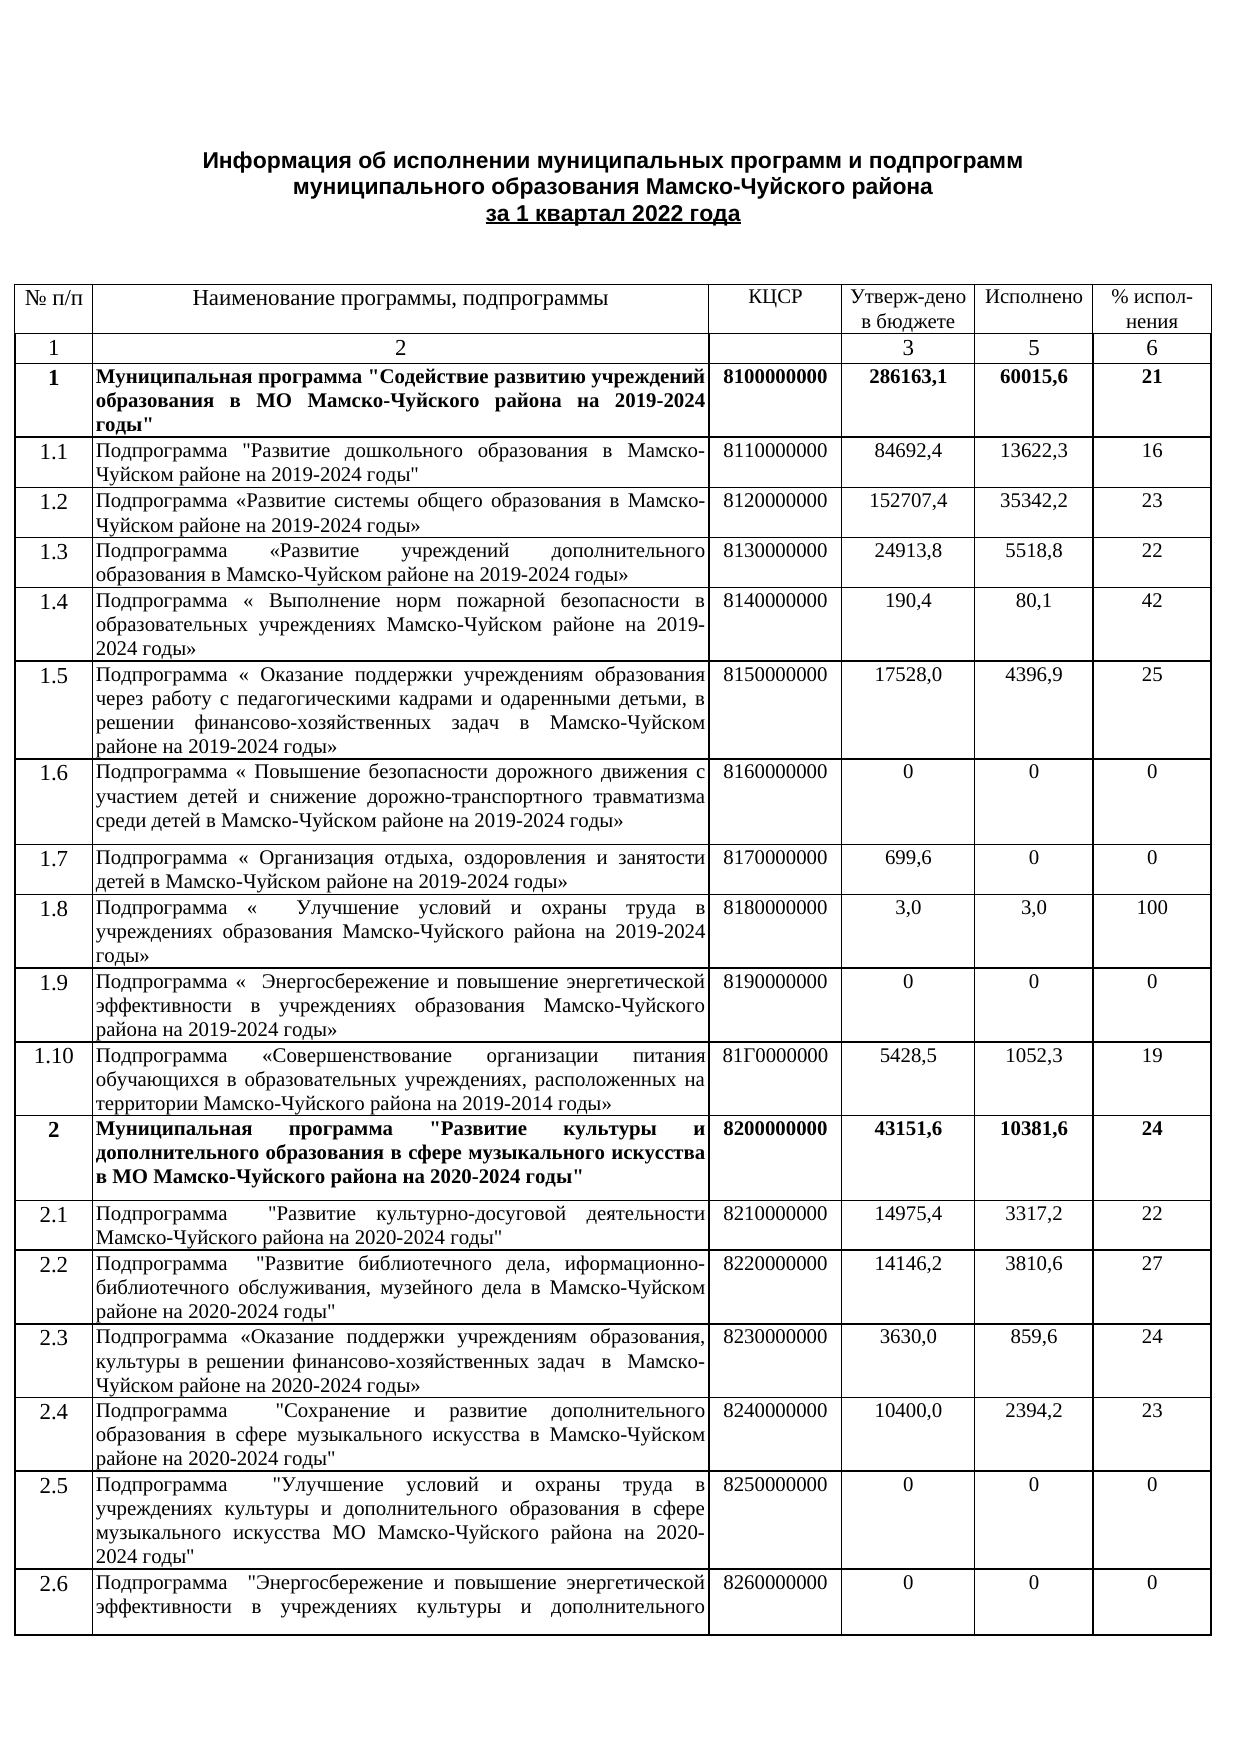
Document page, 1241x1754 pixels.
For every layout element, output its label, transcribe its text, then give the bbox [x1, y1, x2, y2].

table_cell Подпрограмма « Улучшение условий и охраны труда в учреждениях образования Мамско-Чуйского района на 2019-2024 годы» [93, 895, 708, 967]
table_cell 0 [842, 1570, 974, 1634]
table_cell 6 [1094, 334, 1210, 362]
table_cell 5518,8 [975, 538, 1092, 586]
table_cell 1.8 [16, 895, 92, 967]
table_cell % испол-нения [1093, 285, 1211, 333]
table_cell 8250000000 [710, 1472, 841, 1568]
table_cell 16 [1094, 438, 1210, 487]
table_cell 21 [1094, 364, 1210, 436]
table_cell 24 [1094, 1116, 1210, 1199]
table_cell 60015,6 [975, 364, 1092, 436]
table_cell 1.1 [16, 438, 92, 487]
table_cell 2.4 [16, 1398, 92, 1470]
table_cell 14975,4 [842, 1201, 974, 1249]
table_cell 5428,5 [842, 1043, 974, 1115]
table_cell 0 [842, 760, 974, 844]
table_cell 0 [1094, 845, 1210, 893]
table_cell 23 [1094, 1398, 1210, 1470]
table_cell 8190000000 [710, 969, 841, 1041]
table_cell Подпрограмма « Повышение безопасности дорожного движения с участием детей и снижение дорожно-транспортного травматизма среди детей в Мамско-Чуйском районе на 2019-2024 годы» [93, 760, 708, 844]
table_cell Подпрограмма «Развитие учреждений дополнительного образования в Мамско-Чуйском районе на 2019-2024 годы» [93, 538, 708, 586]
table_cell 2 [16, 1116, 92, 1199]
table_cell 22 [1094, 538, 1210, 586]
table_cell 0 [1094, 969, 1210, 1041]
table_cell 1.2 [16, 488, 92, 537]
table_cell 8210000000 [710, 1201, 841, 1249]
table_cell 152707,4 [842, 488, 974, 537]
table_cell 2.6 [16, 1570, 92, 1634]
table_cell Подпрограмма « Энергосбережение и повышение энергетической эффективности в учреждениях образования Мамско-Чуйского района на 2019-2024 годы» [93, 969, 708, 1041]
table_cell 22 [1094, 1201, 1210, 1249]
table_cell Утверж-дено в бюджете [842, 285, 974, 333]
table_cell 8170000000 [710, 845, 841, 893]
table_cell 0 [842, 1472, 974, 1568]
table_cell 17528,0 [842, 662, 974, 758]
table_cell 0 [975, 969, 1092, 1041]
table_cell 8120000000 [710, 488, 841, 537]
table_cell КЦСР [709, 285, 841, 333]
table_cell 8140000000 [710, 588, 841, 660]
table_cell 190,4 [842, 588, 974, 660]
table_cell 1.6 [16, 760, 92, 844]
table_cell 0 [975, 845, 1092, 893]
table_cell 1.3 [16, 538, 92, 586]
table_cell 8230000000 [710, 1325, 841, 1397]
table_cell 8100000000 [710, 364, 841, 436]
table_cell 13622,3 [975, 438, 1092, 487]
table_cell Муниципальная программа "Содействие развитию учреждений образования в МО Мамско-Чуйского района на 2019-2024 годы" [93, 364, 708, 436]
table_cell 100 [1094, 895, 1210, 967]
table_cell 699,6 [842, 845, 974, 893]
table_cell 2394,2 [975, 1398, 1092, 1470]
table_cell 0 [975, 1570, 1092, 1634]
table_cell 3 [842, 334, 974, 362]
table_cell Подпрограмма « Оказание поддержки учреждениям образования через работу с педагогическими кадрами и одаренными детьми, в решении финансово-хозяйственных задач в Мамско-Чуйском районе на 2019-2024 годы» [93, 662, 708, 758]
table_cell 19 [1094, 1043, 1210, 1115]
table_header Информация об исполнении муниципальных программ и подпрограмм муниципального образования Мамско-Чуйского района за 1 квартал 2022 года [15, 118, 1211, 283]
table_cell 0 [1094, 1472, 1210, 1568]
table_cell Подпрограмма "Развитие библиотечного дела, иформационно-библиотечного обслуживания, музейного дела в Мамско-Чуйском районе на 2020-2024 годы" [93, 1251, 708, 1323]
table_cell Подпрограмма «Оказание поддержки учреждениям образования, культуры в решении финансово-хозяйственных задач в Мамско-Чуйском районе на 2020-2024 годы» [93, 1325, 708, 1397]
table_cell Муниципальная программа "Развитие культуры и дополнительного образования в сфере музыкального искусства в МО Мамско-Чуйского района на 2020-2024 годы" [93, 1116, 708, 1199]
table_cell 2.5 [16, 1472, 92, 1568]
table_cell 10381,6 [975, 1116, 1092, 1199]
table_cell 84692,4 [842, 438, 974, 487]
table_cell Исполнено [975, 285, 1092, 333]
table_cell 1052,3 [975, 1043, 1092, 1115]
table_cell Подпрограмма « Организация отдыха, оздоровления и занятости детей в Мамско-Чуйском районе на 2019-2024 годы» [93, 845, 708, 893]
table_cell 8150000000 [710, 662, 841, 758]
table_cell 1.7 [16, 845, 92, 893]
table_cell 81Г0000000 [710, 1043, 841, 1115]
table_cell 3630,0 [842, 1325, 974, 1397]
table_cell Подпрограмма «Развитие системы общего образования в Мамско-Чуйском районе на 2019-2024 годы» [93, 488, 708, 537]
table_cell Наименование программы, подпрограммы [93, 285, 708, 333]
table_cell 286163,1 [842, 364, 974, 436]
table_cell 1.5 [16, 662, 92, 758]
table_cell Подпрограмма "Развитие культурно-досуговой деятельности Мамско-Чуйского района на 2020-2024 годы" [93, 1201, 708, 1249]
table_cell 8160000000 [710, 760, 841, 844]
table_cell 3810,6 [975, 1251, 1092, 1323]
table_cell 2.1 [16, 1201, 92, 1249]
table_cell 27 [1094, 1251, 1210, 1323]
table_cell 35342,2 [975, 488, 1092, 537]
table_cell 0 [975, 1472, 1092, 1568]
table_cell 25 [1094, 662, 1210, 758]
table_cell 24913,8 [842, 538, 974, 586]
table_cell 0 [975, 760, 1092, 844]
table_cell 1 [16, 334, 92, 362]
table_cell № п/п [15, 285, 92, 333]
table_cell 1.4 [16, 588, 92, 660]
table_cell 8130000000 [710, 538, 841, 586]
table_cell 3,0 [975, 895, 1092, 967]
table_cell 43151,6 [842, 1116, 974, 1199]
table_cell 0 [1094, 760, 1210, 844]
table_cell 0 [1094, 1570, 1210, 1634]
table_cell 2.3 [16, 1325, 92, 1397]
table_cell 8180000000 [710, 895, 841, 967]
table_cell 4396,9 [975, 662, 1092, 758]
table_cell 3317,2 [975, 1201, 1092, 1249]
table_cell 1.10 [16, 1043, 92, 1115]
table_cell 24 [1094, 1325, 1210, 1397]
table_cell 2.2 [16, 1251, 92, 1323]
table_cell Подпрограмма "Улучшение условий и охраны труда в учреждениях культуры и дополнительного образования в сфере музыкального искусства МО Мамско-Чуйского района на 2020-2024 годы" [93, 1472, 708, 1568]
table_cell Подпрограмма "Сохранение и развитие дополнительного образования в сфере музыкального искусства в Мамско-Чуйском районе на 2020-2024 годы" [93, 1398, 708, 1470]
table_cell 1 [16, 364, 92, 436]
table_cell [93, 1570, 708, 1634]
table_cell 14146,2 [842, 1251, 974, 1323]
table_cell 859,6 [975, 1325, 1092, 1397]
table_cell 1.9 [16, 969, 92, 1041]
table_cell Подпрограмма « Выполнение норм пожарной безопасности в образовательных учреждениях Мамско-Чуйском районе на 2019-2024 годы» [93, 588, 708, 660]
table_cell 8200000000 [710, 1116, 841, 1199]
table_cell 8240000000 [710, 1398, 841, 1470]
table_cell 8260000000 [710, 1570, 841, 1634]
table_cell 42 [1094, 588, 1210, 660]
table_cell 10400,0 [842, 1398, 974, 1470]
table_cell Подпрограмма "Развитие дошкольного образования в Мамско-Чуйском районе на 2019-2024 годы" [93, 438, 708, 487]
table_cell 8110000000 [710, 438, 841, 487]
table_cell 80,1 [975, 588, 1092, 660]
table_cell [710, 334, 841, 362]
table_cell 5 [975, 334, 1092, 362]
table_cell Подпрограмма «Совершенствование организации питания обучающихся в образовательных учреждениях, расположенных на территории Мамско-Чуйского района на 2019-2014 годы» [93, 1043, 708, 1115]
table_cell 0 [842, 969, 974, 1041]
table_cell 2 [93, 334, 708, 362]
table_cell 8220000000 [710, 1251, 841, 1323]
table_cell 23 [1094, 488, 1210, 537]
table_cell 3,0 [842, 895, 974, 967]
